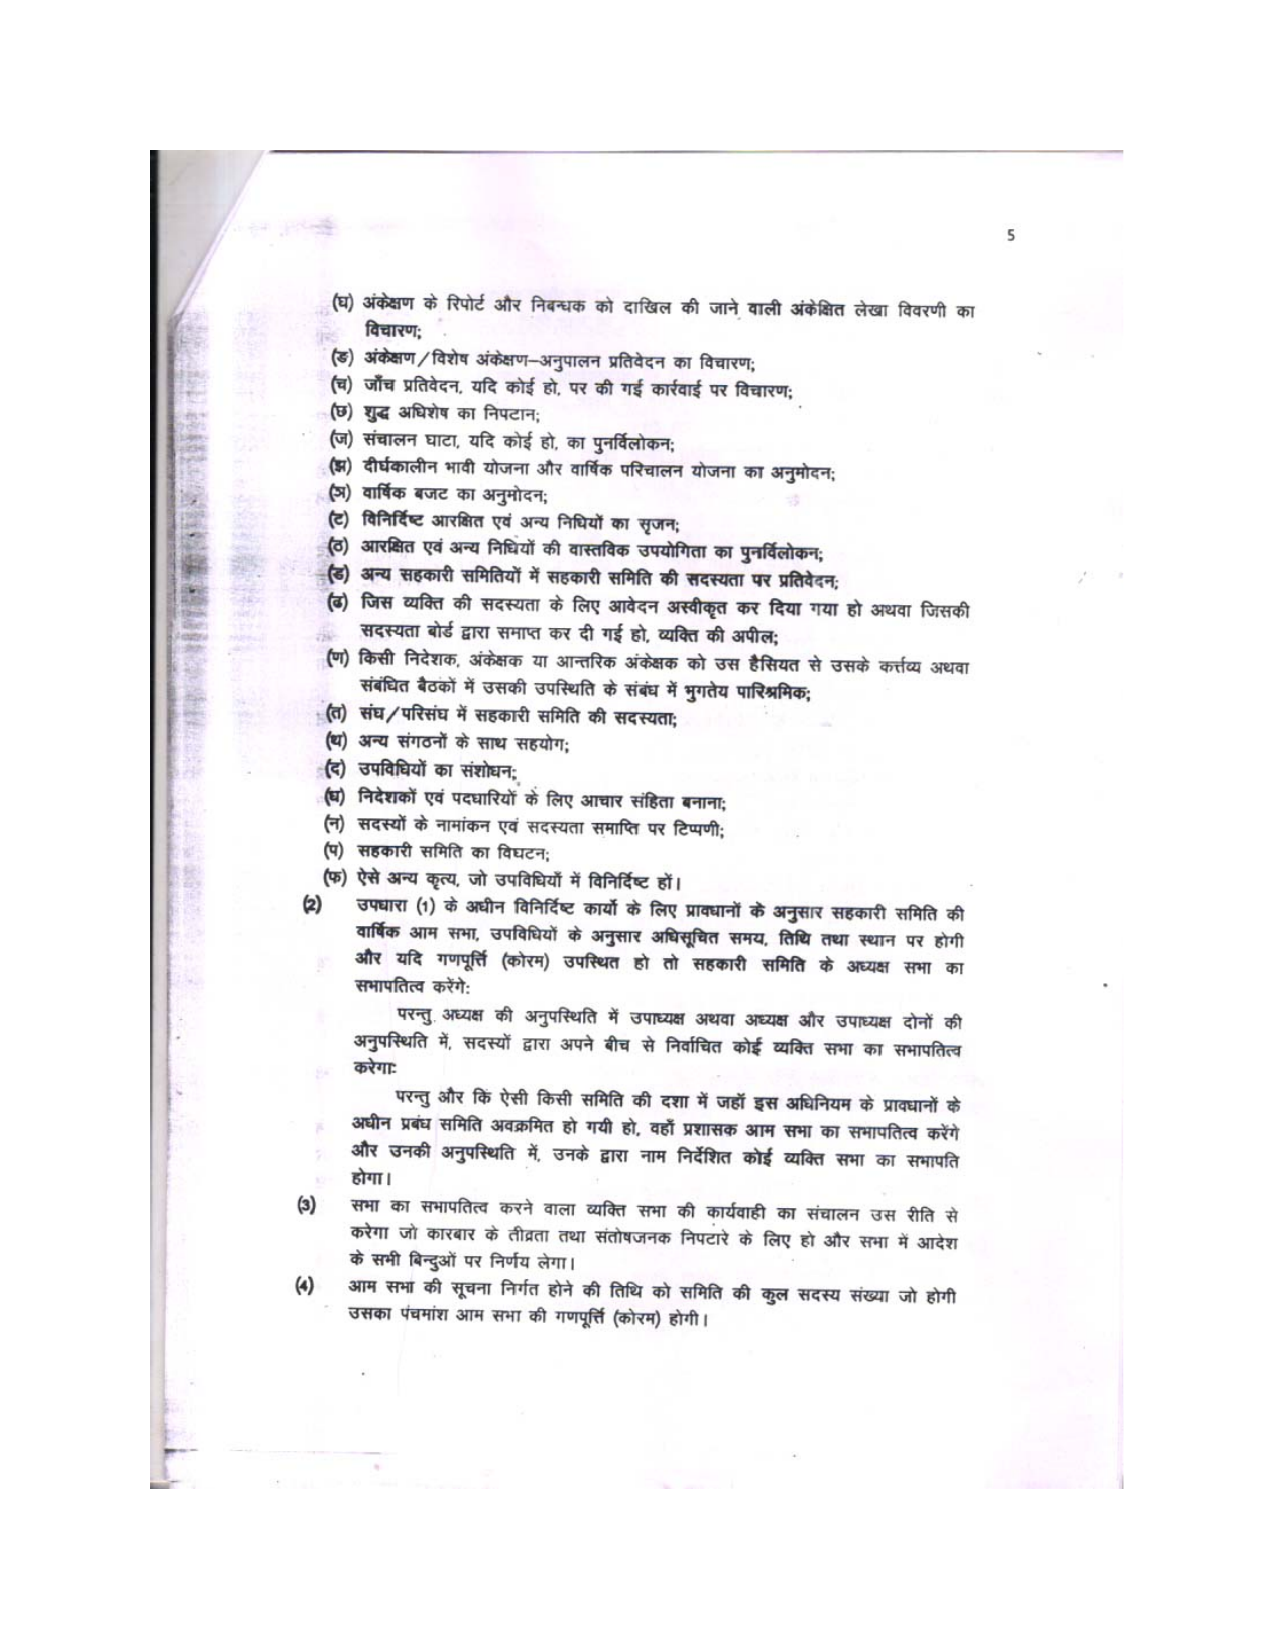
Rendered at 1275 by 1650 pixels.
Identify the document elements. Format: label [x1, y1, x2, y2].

picture [150, 150, 1124, 1489]
